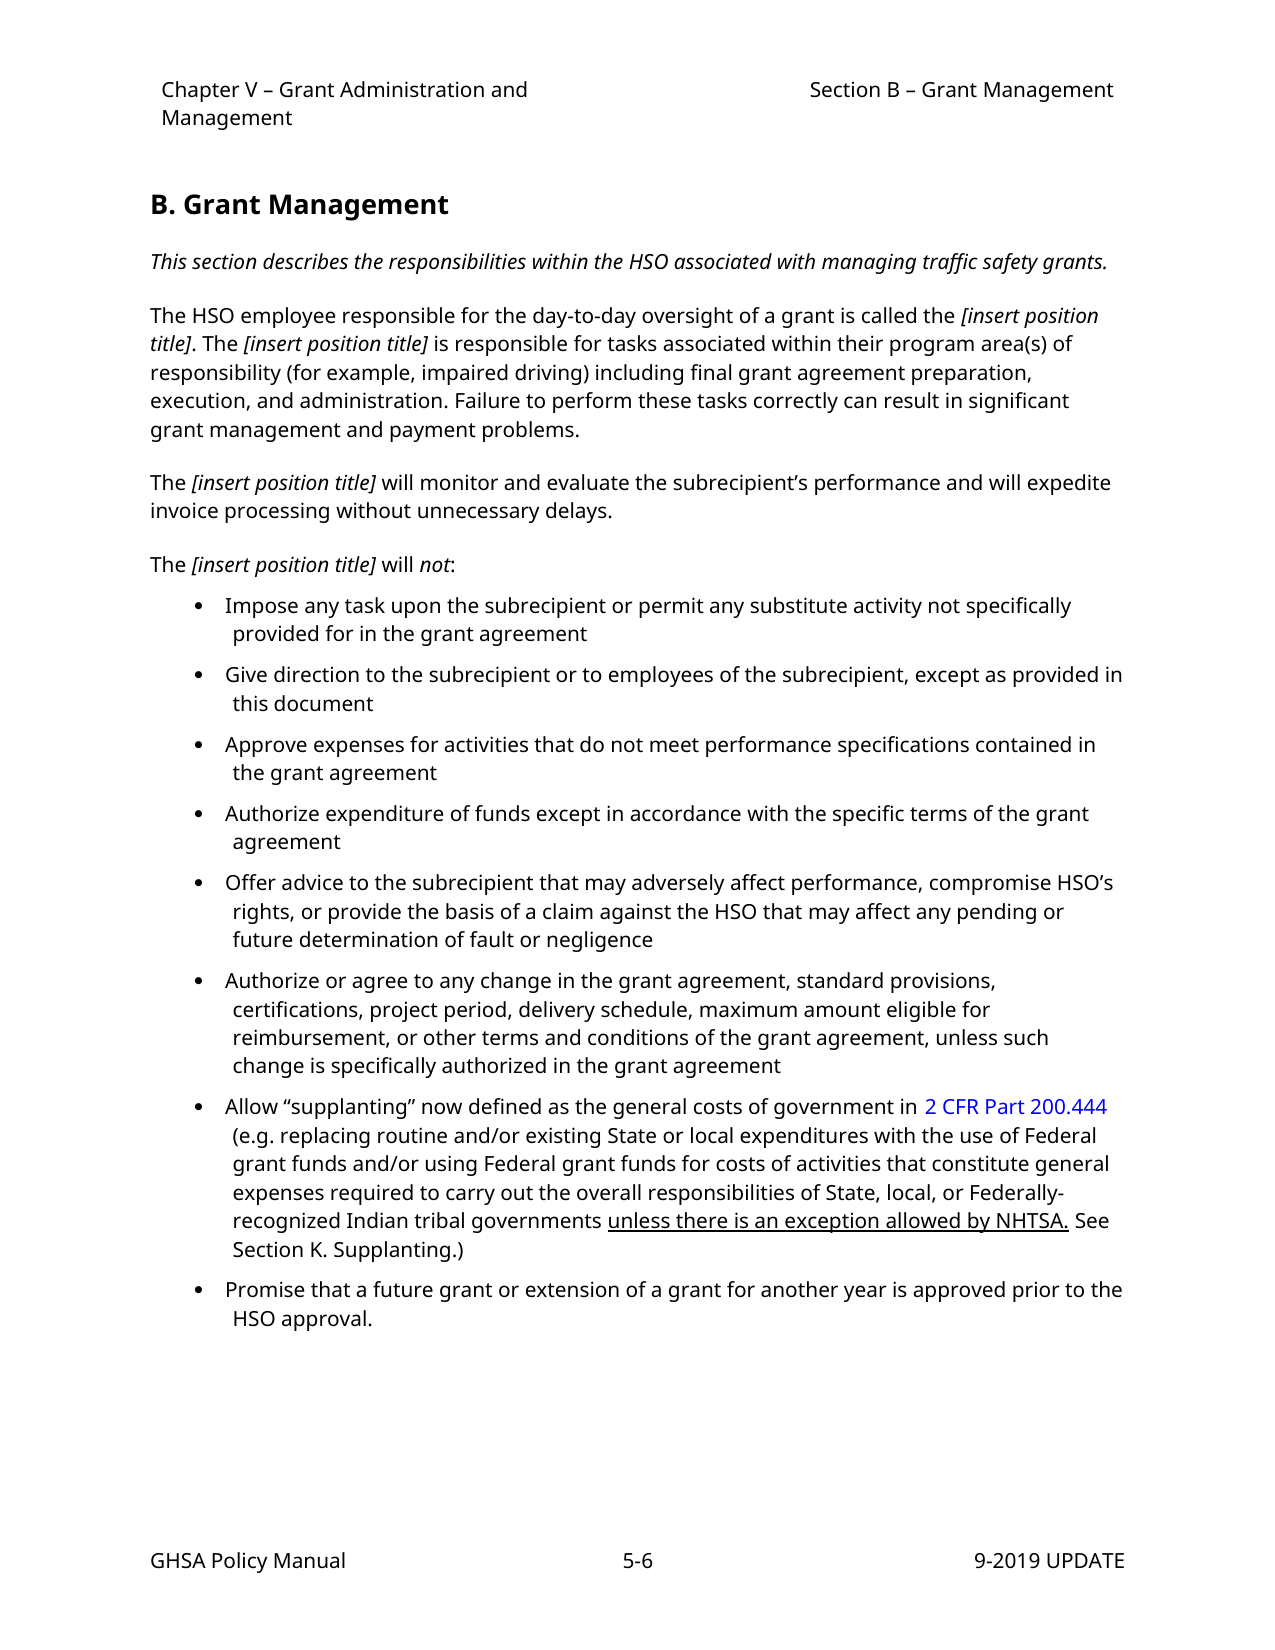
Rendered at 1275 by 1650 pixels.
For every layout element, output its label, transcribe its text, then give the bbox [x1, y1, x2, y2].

text The HSO employee responsible for the day-to-day oversight of a grant is called the [insert position title]. The [insert position title] is responsible for tasks associated within their program area(s) of responsibility (for example, impaired driving) including final grant agreement preparation, execution, and administration. Failure to perform these tasks correctly can result in significant grant management and payment problems. [150, 301, 1125, 443]
list Allow “supplanting” now defined as the general costs of government in 2 CFR Part 200.444 (e.g. replacing routine and/or existing State or local expenditures with the use of Federal grant funds and/or using Federal grant funds for costs of activities that constitute general expenses required to carry out the overall responsibilities of State, local, or Federally-recognized Indian tribal governments unless there is an exception allowed by NHTSA. See Section K. Supplanting.) [195, 1092, 1125, 1263]
list Authorize expenditure of funds except in accordance with the specific terms of the grant agreement [195, 799, 1125, 856]
text This section describes the responsibilities within the HSO associated with managing traffic safety grants. [150, 247, 1125, 276]
list Give direction to the subrecipient or to employees of the subrecipient, except as provided in this document [195, 660, 1125, 717]
list Promise that a future grant or extension of a grant for another year is approved prior to the HSO approval. [195, 1276, 1125, 1332]
text The [insert position title] will monitor and evaluate the subrecipient’s performance and will expedite invoice processing without unnecessary delays. [150, 468, 1125, 525]
text The [insert position title] will not: [150, 550, 1125, 578]
list Authorize or agree to any change in the grant agreement, standard provisions, certifications, project period, delivery schedule, maximum amount eligible for reimbursement, or other terms and conditions of the grant agreement, unless such change is specifically authorized in the grant agreement [195, 966, 1125, 1080]
list Impose any task upon the subrecipient or permit any substitute activity not specifically provided for in the grant agreement [195, 591, 1125, 648]
subtitle B. Grant Management [150, 186, 1125, 222]
list Offer advice to the subrecipient that may adversely affect performance, compromise HSO’s rights, or provide the basis of a claim against the HSO that may affect any pending or future determination of fault or negligence [195, 868, 1125, 954]
list Approve expenses for activities that do not meet performance specifications contained in the grant agreement [195, 730, 1125, 787]
